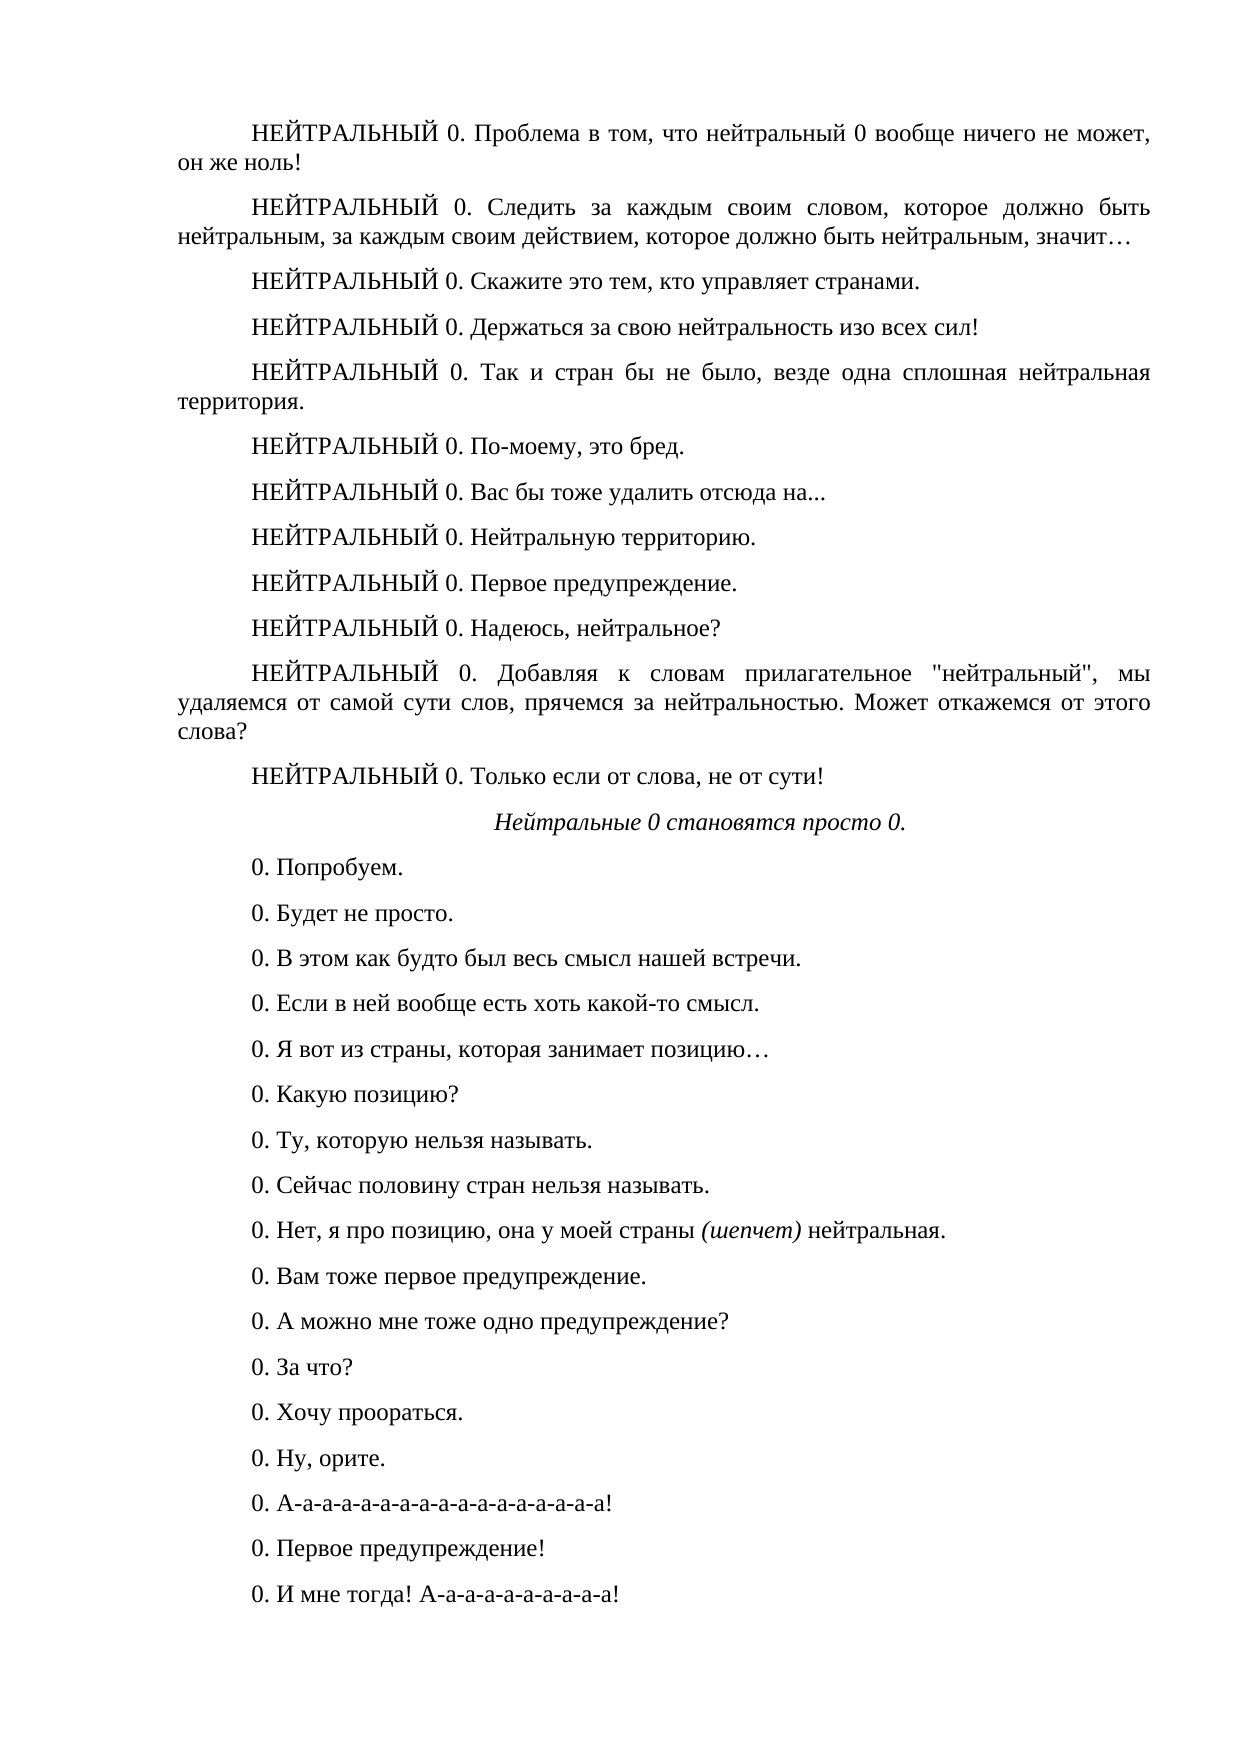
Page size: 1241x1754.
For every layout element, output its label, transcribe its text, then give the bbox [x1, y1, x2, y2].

text 0. Сейчас половину стран нельзя называть. [177, 1170, 1152, 1199]
text НЕЙТРАЛЬНЫЙ 0. Скажите это тем, кто управляет странами. [177, 266, 1152, 295]
text НЕЙТРАЛЬНЫЙ 0. Вас бы тоже удалить отсюда на... [177, 477, 1152, 506]
text 0. Хочу проораться. [177, 1397, 1152, 1426]
text НЕЙТРАЛЬНЫЙ 0. Добавляя к словам прилагательное "нейтральный", мы удаляемся от самой сути слов, прячемся за нейтральностью. Может откажемся от этого слова? [177, 658, 1152, 745]
text 0. В этом как будто был весь смысл нашей встречи. [177, 943, 1152, 972]
text 0. Попробуем. [177, 852, 1152, 881]
text 0. Ну, орите. [177, 1443, 1152, 1471]
text 0. А-а-а-а-а-а-а-а-а-а-а-а-а-а-а-а-а! [177, 1488, 1152, 1517]
text 0. За что? [177, 1352, 1152, 1381]
text 0. Если в ней вообще есть хоть какой-то смысл. [177, 988, 1152, 1017]
text НЕЙТРАЛЬНЫЙ 0. Так и стран бы не было, везде одна сплошная нейтральная территория. [177, 357, 1152, 415]
text НЕЙТРАЛЬНЫЙ 0. Следить за каждым своим словом, которое должно быть нейтральным, за каждым своим действием, которое должно быть нейтральным, значит… [177, 192, 1152, 250]
text 0. Я вот из страны, которая занимает позицию… [177, 1034, 1152, 1063]
text 0. И мне тогда! А-а-а-а-а-а-а-а-а-а! [177, 1579, 1152, 1608]
text НЕЙТРАЛЬНЫЙ 0. Надеюсь, нейтральное? [177, 613, 1152, 642]
text НЕЙТРАЛЬНЫЙ 0. Держаться за свою нейтральность изо всех сил! [177, 312, 1152, 341]
text НЕЙТРАЛЬНЫЙ 0. Первое предупреждение. [177, 568, 1152, 596]
text 0. Вам тоже первое предупреждение. [177, 1261, 1152, 1290]
text НЕЙТРАЛЬНЫЙ 0. По-моему, это бред. [177, 431, 1152, 460]
text НЕЙТРАЛЬНЫЙ 0. Нейтральную территорию. [177, 522, 1152, 551]
text НЕЙТРАЛЬНЫЙ 0. Только если от слова, не от сути! [177, 761, 1152, 790]
text 0. Нет, я про позицию, она у моей страны (шепчет) нейтральная. [177, 1216, 1152, 1244]
text НЕЙТРАЛЬНЫЙ 0. Проблема в том, что нейтральный 0 вообще ничего не может, он же ноль! [177, 118, 1152, 176]
text Нейтральные 0 становятся просто 0. [177, 807, 1152, 836]
text 0. Будет не просто. [177, 898, 1152, 926]
text 0. Какую позицию? [177, 1079, 1152, 1108]
text 0. Ту, которую нельзя называть. [177, 1125, 1152, 1153]
text 0. Первое предупреждение! [177, 1533, 1152, 1562]
text 0. А можно мне тоже одно предупреждение? [177, 1306, 1152, 1335]
